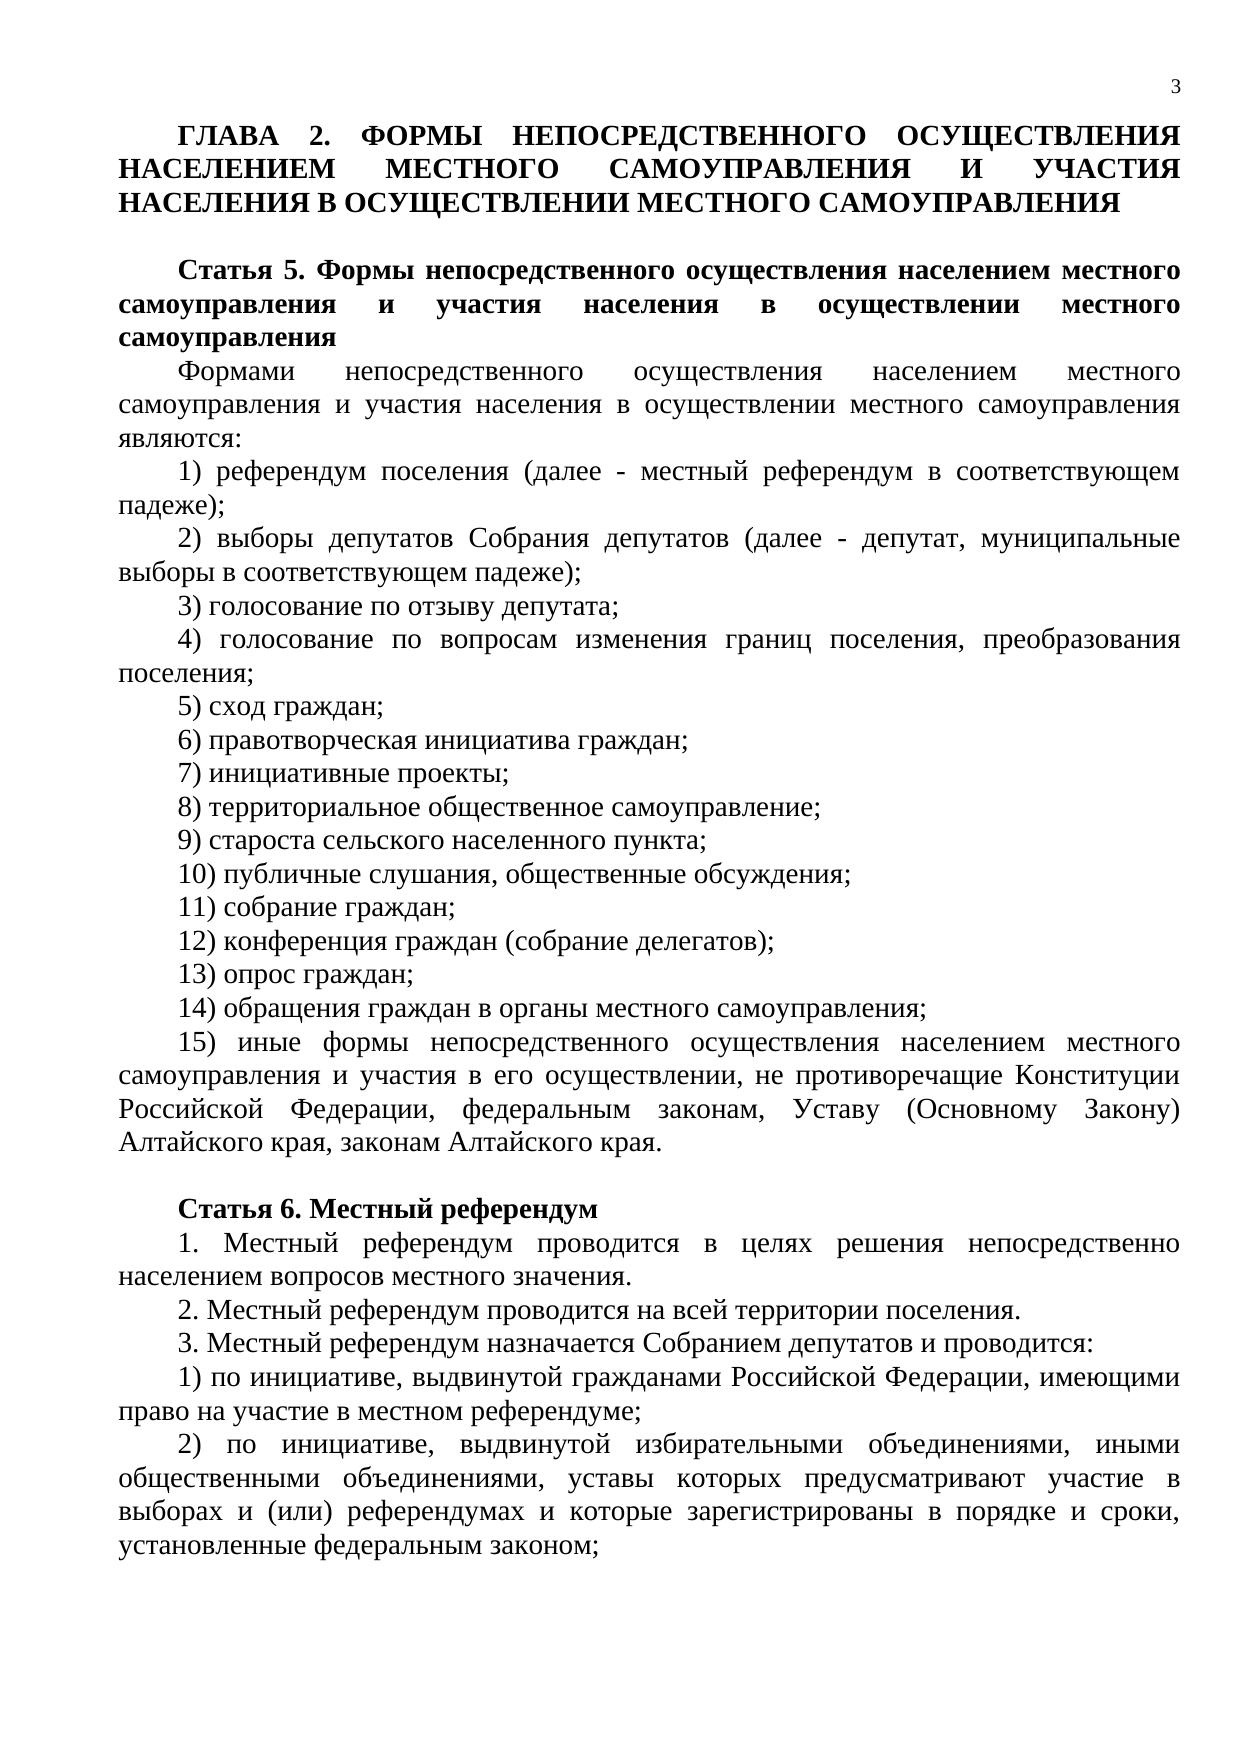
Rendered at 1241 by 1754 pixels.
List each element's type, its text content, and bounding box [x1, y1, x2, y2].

text 12) конференция граждан (собрание делегатов); [118, 923, 1181, 957]
text 1) по инициативе, выдвинутой гражданами Российской Федерации, имеющими право на участие в местном референдуме; [118, 1359, 1181, 1426]
text Формами непосредственного осуществления населением местного самоуправления и участия населения в осуществлении местного самоуправления являются: [118, 353, 1181, 453]
text 7) инициативные проекты; [118, 755, 1181, 789]
text 2) по инициативе, выдвинутой избирательными объединениями, иными общественными объединениями, уставы которых предусматривают участие в выборах и (или) референдумах и которые зарегистрированы в порядке и сроки, установленные федеральным законом; [118, 1426, 1181, 1560]
text 9) староста сельского населенного пункта; [118, 822, 1181, 856]
text 1. Местный референдум проводится в целях решения непосредственно населением вопросов местного значения. [118, 1225, 1181, 1292]
text 1) референдум поселения (далее - местный референдум в соответствующем падеже); [118, 453, 1181, 521]
text 5) сход граждан; [118, 688, 1181, 722]
text 8) территориальное общественное самоуправление; [118, 789, 1181, 822]
text 15) иные формы непосредственного осуществления населением местного самоуправления и участия в его осуществлении, не противоречащие Конституции Российской Федерации, федеральным законам, Уставу (Основному Закону) Алтайского края, законам Алтайского края. [118, 1024, 1181, 1158]
text 2. Местный референдум проводится на всей территории поселения. [118, 1292, 1181, 1326]
text 4) голосование по вопросам изменения границ поселения, преобразования поселения; [118, 621, 1181, 688]
text Статья 5. Формы непосредственного осуществления населением местного самоуправления и участия населения в осуществлении местного самоуправления [118, 252, 1181, 353]
text 11) собрание граждан; [118, 889, 1181, 923]
text 2) выборы депутатов Собрания депутатов (далее - депутат, муниципальные выборы в соответствующем падеже); [118, 521, 1181, 588]
text 3. Местный референдум назначается Собранием депутатов и проводится: [118, 1326, 1181, 1359]
text ГЛАВА 2. ФОРМЫ НЕПОСРЕДСТВЕННОГО ОСУЩЕСТВЛЕНИЯ НАСЕЛЕНИЕМ МЕСТНОГО САМОУПРАВЛЕНИЯ И УЧАСТИЯ НАСЕЛЕНИЯ В ОСУЩЕСТВЛЕНИИ МЕСТНОГО САМОУПРАВЛЕНИЯ [118, 118, 1181, 219]
text 13) опрос граждан; [118, 957, 1181, 990]
text 3) голосование по отзыву депутата; [118, 588, 1181, 621]
text 14) обращения граждан в органы местного самоуправления; [118, 990, 1181, 1024]
text 10) публичные слушания, общественные обсуждения; [118, 856, 1181, 889]
text 6) правотворческая инициатива граждан; [118, 722, 1181, 755]
subtitle Статья 6. Местный референдум [118, 1191, 1181, 1225]
